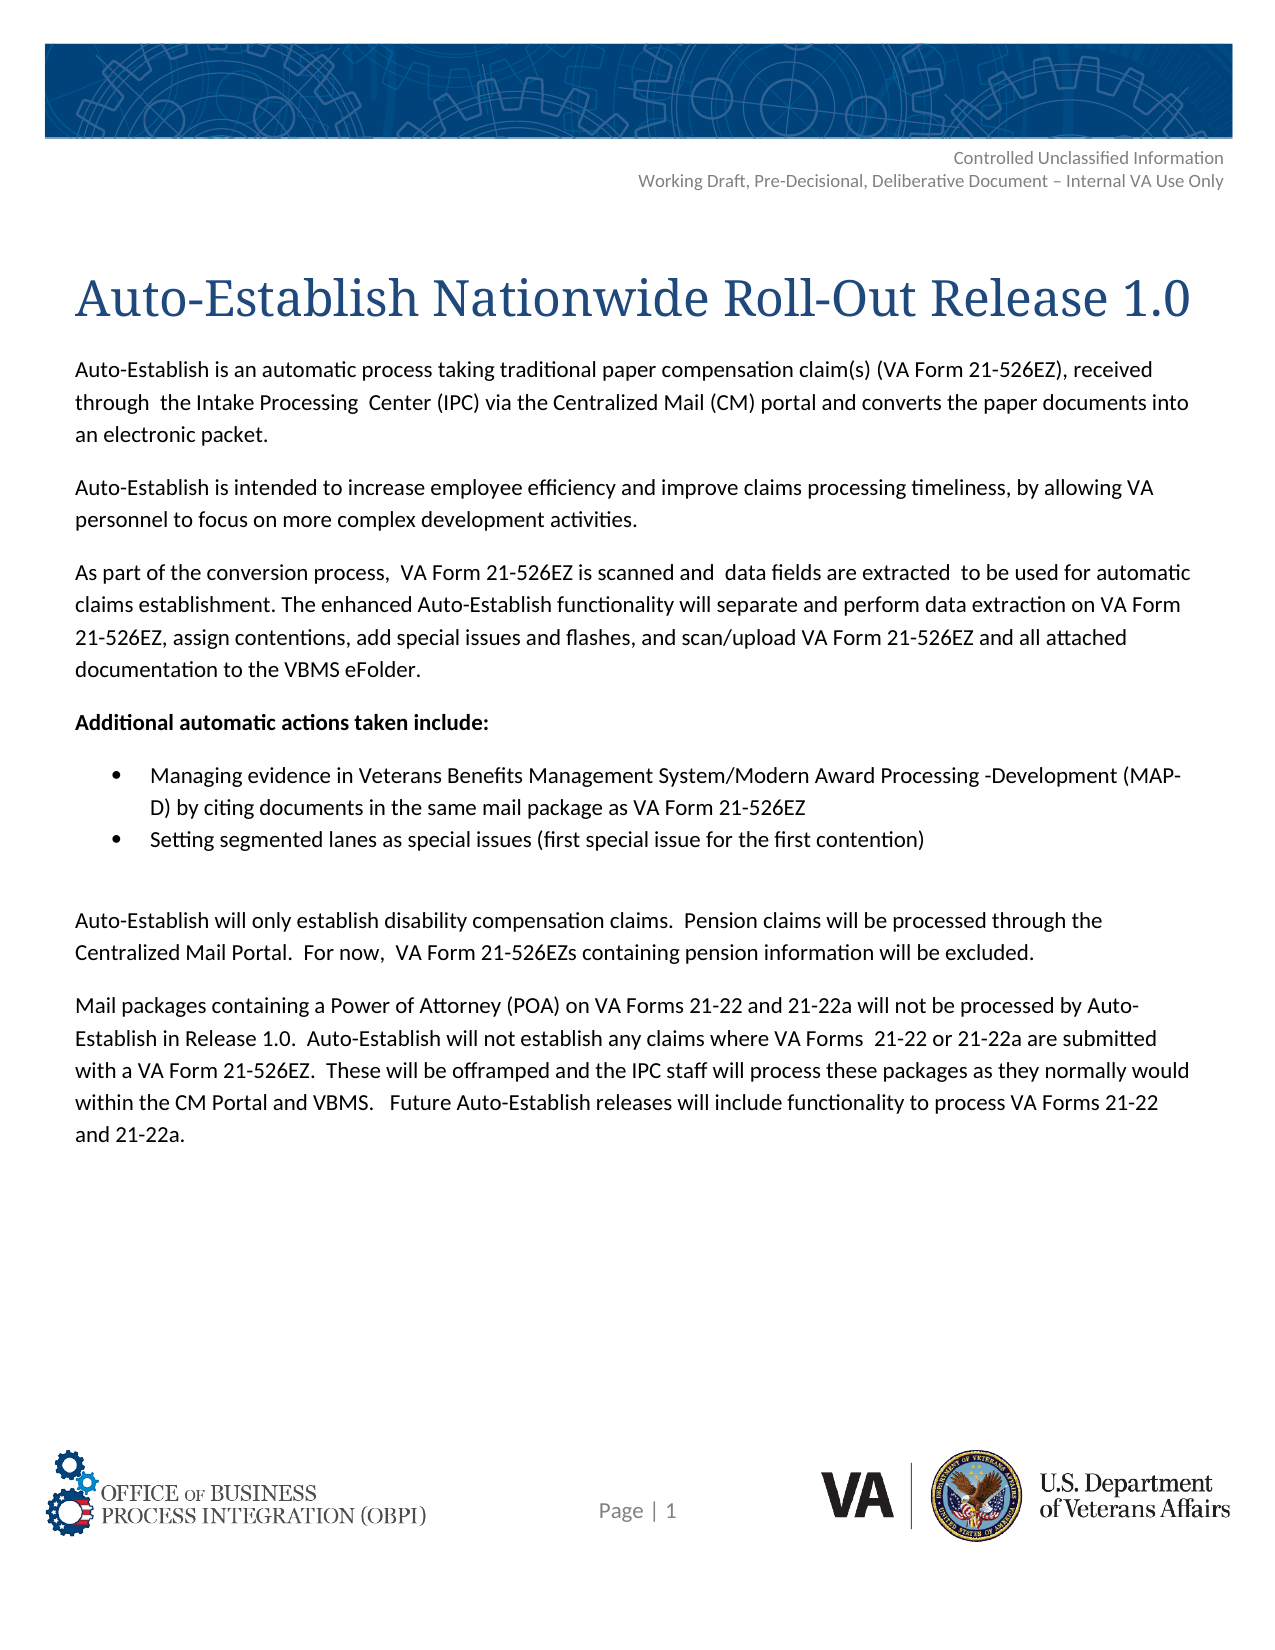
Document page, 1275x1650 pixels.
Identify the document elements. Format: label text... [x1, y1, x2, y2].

list Managing evidence in Veterans Benefits Management System/Modern Award Processing -Development (MAP-D) by citing documents in the same mail package as VA Form 21-526EZ [112, 761, 1200, 821]
text Mail packages containing a Power of Attorney (POA) on VA Forms 21-22 and 21-22a will not be processed by Auto-Establish in Release 1.0. Auto-Establish will not establish any claims where VA Forms 21-22 or 21-22a are submitted with a VA Form 21-526EZ. These will be offramped and the IPC staff will process these packages as they normally would within the CM Portal and VBMS. Future Auto-Establish releases will include functionality to process VA Forms 21-22 and 21-22a. [75, 991, 1200, 1148]
text Auto-Establish is intended to increase employee efficiency and improve claims processing timeliness, by allowing VA personnel to focus on more complex development activities. [75, 473, 1200, 533]
text Auto-Establish is an automatic process taking traditional paper compensation claim(s) (VA Form 21-526EZ), received through the Intake Processing Center (IPC) via the Centralized Mail (CM) portal and converts the paper documents into an electronic packet. [75, 356, 1200, 448]
picture [44, 43, 1233, 139]
picture [45, 1449, 427, 1537]
picture [821, 1449, 1230, 1543]
subtitle Auto-Establish Nationwide Roll-Out Release 1.0 [75, 262, 1200, 331]
list Setting segmented lanes as special issues (first special issue for the first contention) [112, 825, 1200, 853]
text Auto-Establish will only establish disability compensation claims. Pension claims will be processed through the Centralized Mail Portal. For now, VA Form 21-526EZs containing pension information will be excluded. [75, 906, 1200, 966]
text Additional automatic actions taken include: [75, 708, 1200, 736]
text As part of the conversion process, VA Form 21-526EZ is scanned and data fields are extracted to be used for automatic claims establishment. The enhanced Auto-Establish functionality will separate and perform data extraction on VA Form 21-526EZ, assign contentions, add special issues and flashes, and scan/upload VA Form 21-526EZ and all attached documentation to the VBMS eFolder. [75, 558, 1200, 683]
